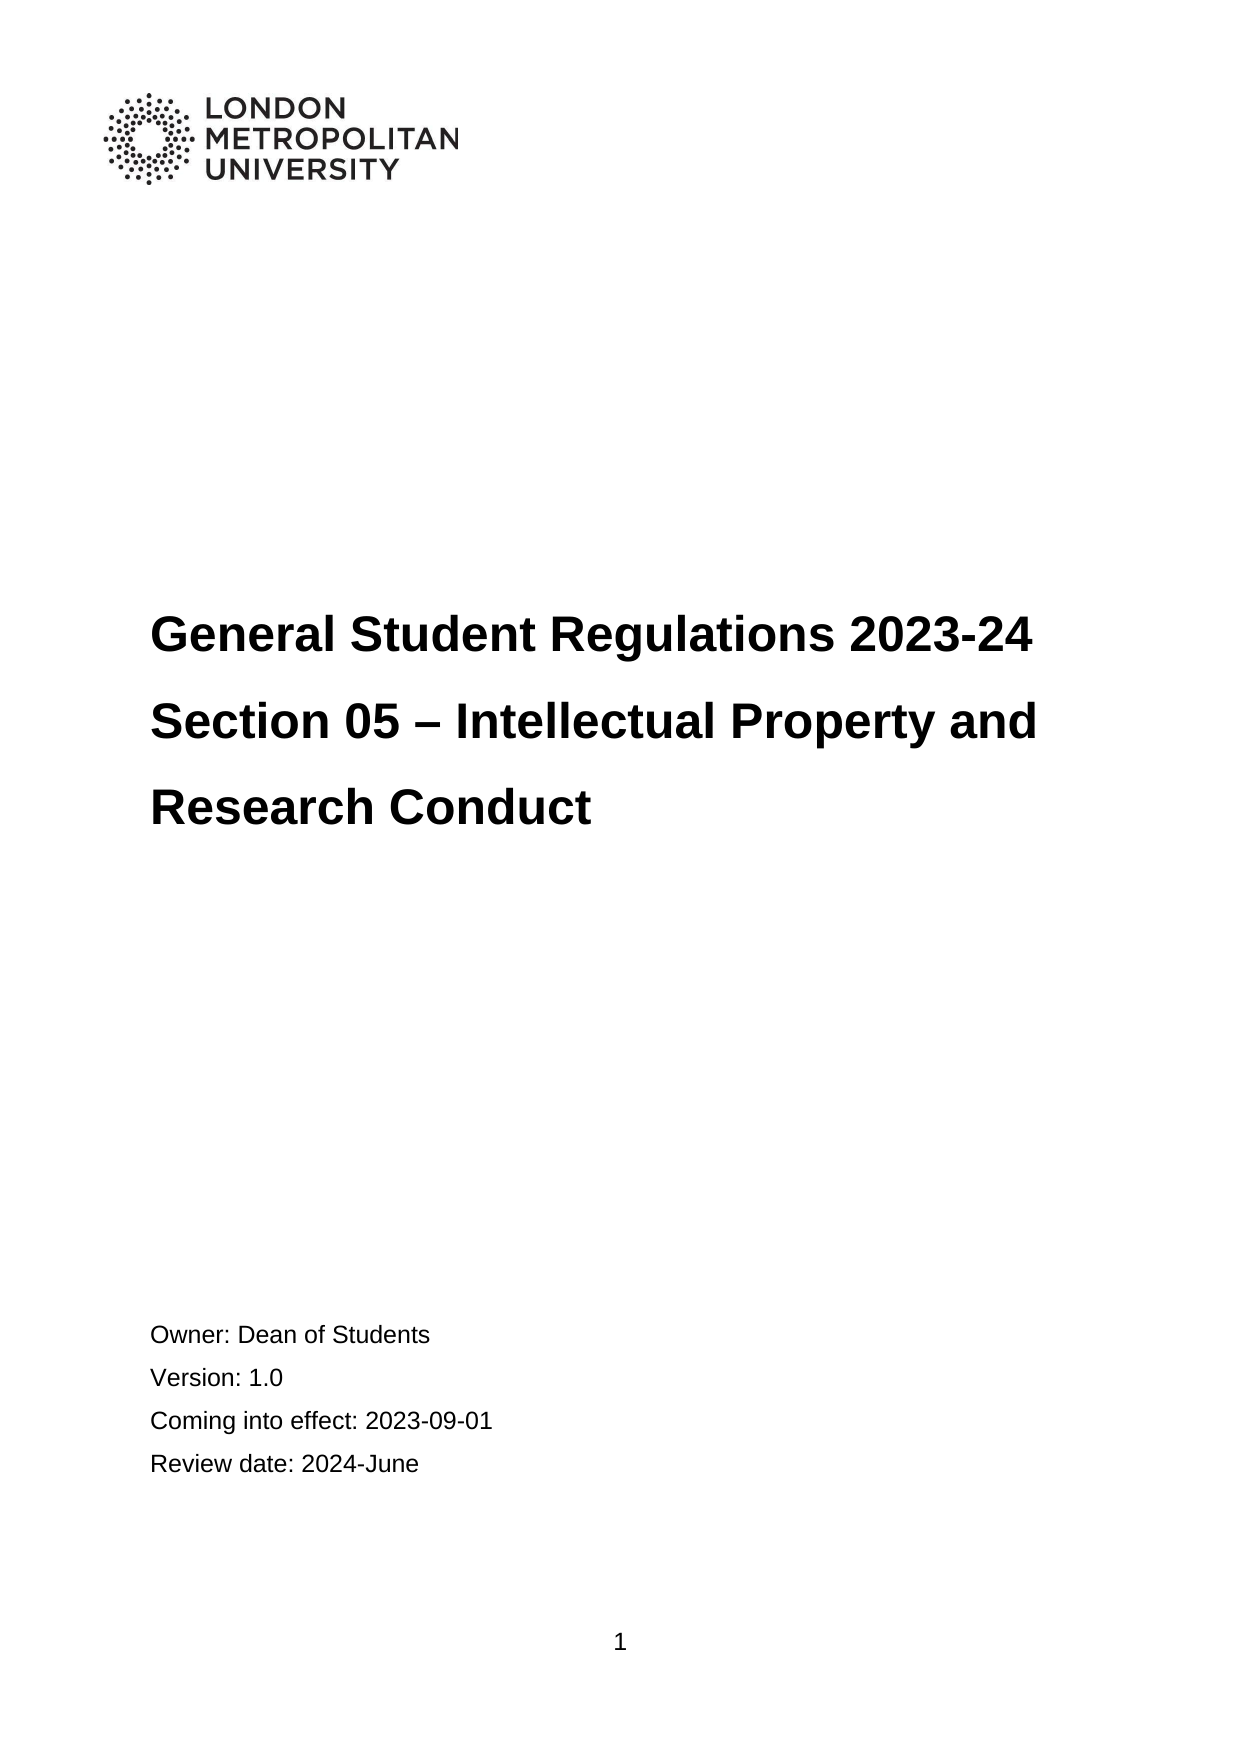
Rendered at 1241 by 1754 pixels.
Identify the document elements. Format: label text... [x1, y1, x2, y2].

text Version: 1.0 [150, 1363, 1090, 1392]
picture [103, 93, 458, 185]
text Coming into effect: 2023-09-01 [150, 1406, 1090, 1435]
title General Student Regulations 2023-24 Section 05 – Intellectual Property and Research Conduct [150, 605, 1090, 835]
text Owner: Dean of Students [150, 1320, 1090, 1348]
text Review date: 2024-June [150, 1449, 1090, 1478]
